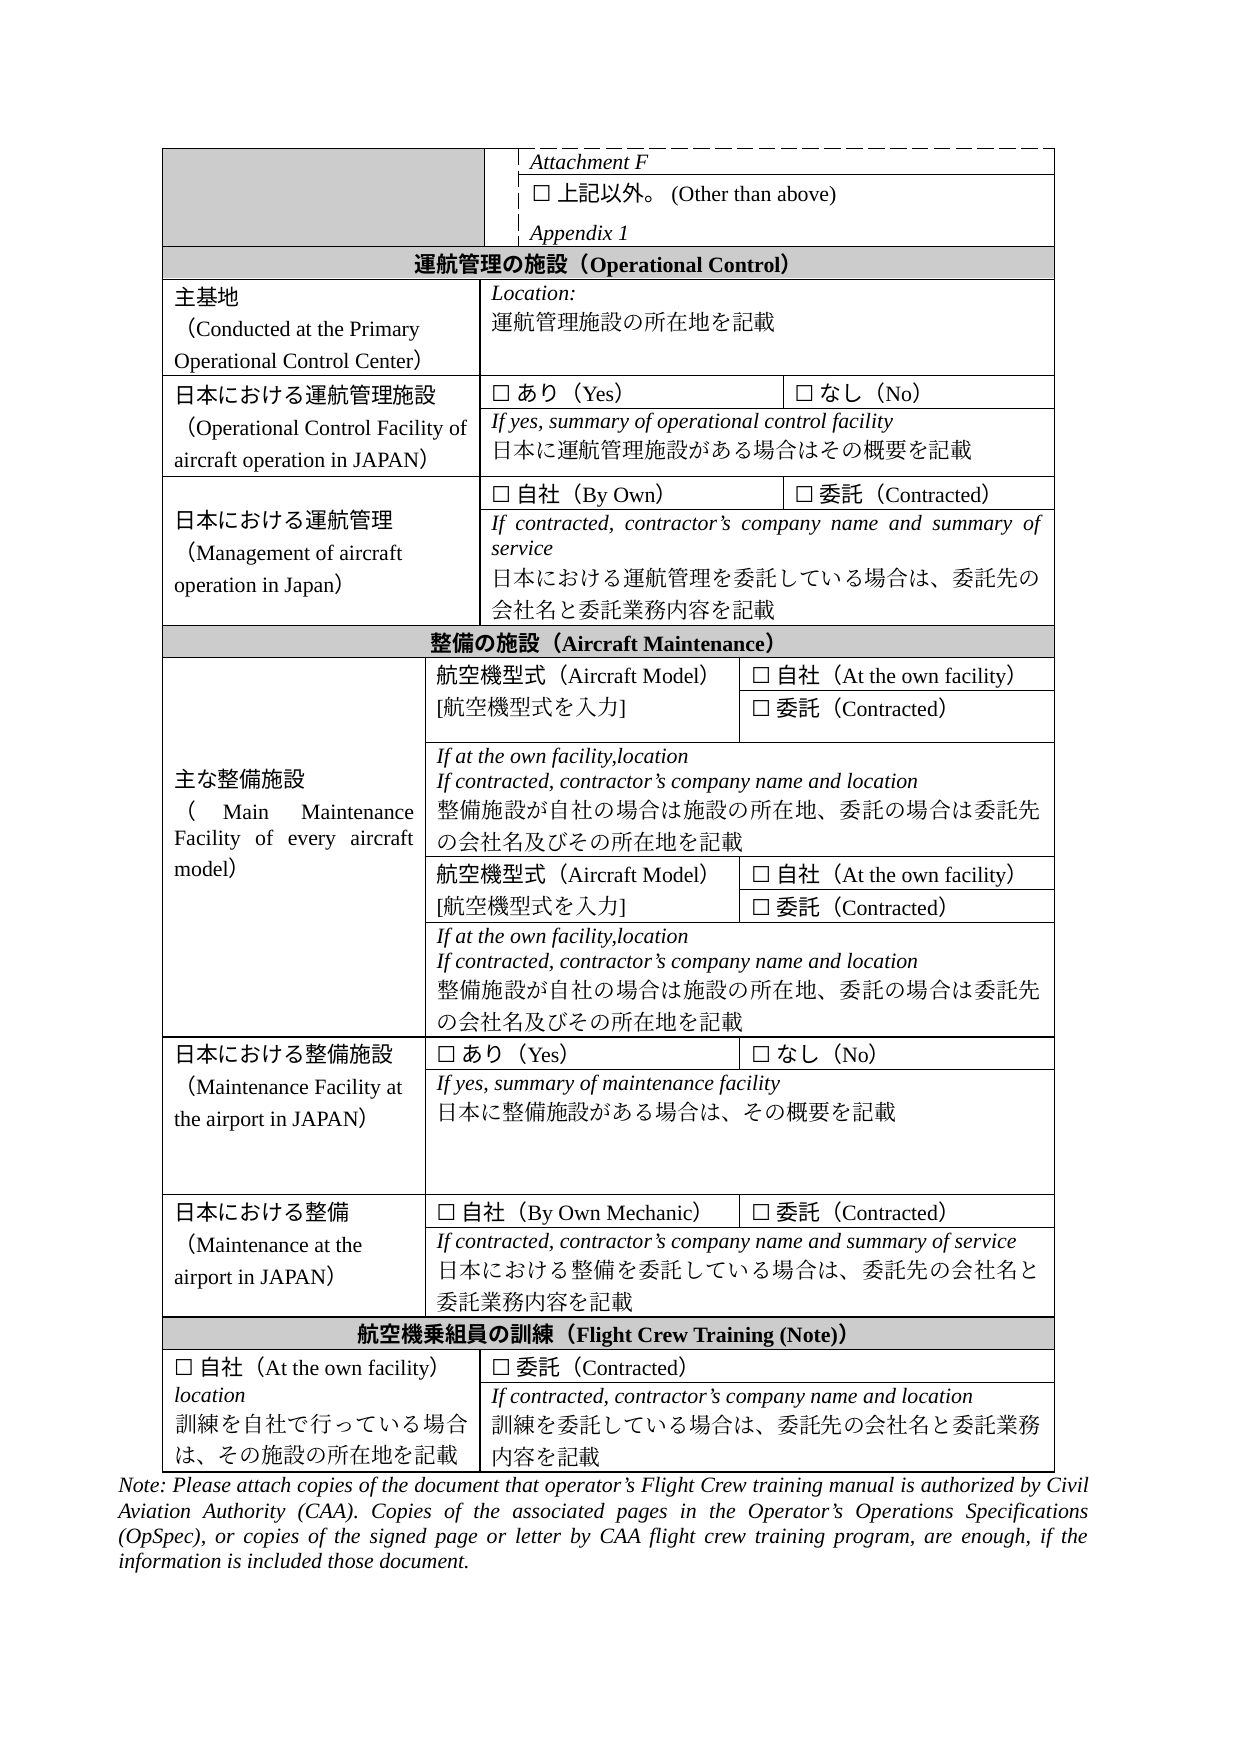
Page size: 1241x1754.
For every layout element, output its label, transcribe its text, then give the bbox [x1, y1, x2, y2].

table_cell If at the own facility,location If contracted, contractor’s company name and location [426, 923, 1054, 1036]
table_cell If contracted, contractor’s company name and summary of service [426, 1228, 1054, 1316]
table_cell If contracted, contractor’s company name and location [481, 1383, 1054, 1471]
table_cell 運航管理の施設（Operational Control） [163, 247, 1054, 278]
table_cell If at the own facility,location If contracted, contractor’s company name and location [426, 743, 1054, 856]
table_cell 日本における整備 （Maintenance at the airport in JAPAN） [163, 1195, 425, 1316]
table_cell あり（Yes） [426, 1038, 739, 1069]
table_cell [519, 148, 1054, 174]
table_cell 日本における整備施設 （Maintenance Facility at the airport in JAPAN） [163, 1038, 425, 1194]
table_cell 航空機型式（Aircraft Model） [] [426, 658, 739, 742]
table_cell なし（No） [784, 376, 1054, 407]
table_cell 自社（At the own facility） [740, 658, 1054, 690]
text Note: Please attach copies of the document that operator’s Flight Crew training manual is authorized by Civil Aviation Authority (CAA). Copies of the associated pages in the Operator’s Operations Specifications (OpSpec), or copies of the signed page or letter by CAA flight crew training program, are enough, if the information is included those document. [118, 1472, 1092, 1573]
table_cell 主基地 （Conducted at the Primary Operational Control Center） [163, 280, 479, 374]
table_cell 整備の施設（Aircraft Maintenance） [163, 626, 1054, 657]
table_cell Location: [481, 280, 1054, 374]
table_cell あり（Yes） [481, 376, 783, 407]
table_cell 日本における運航管理施設 （Operational Control Facility of aircraft operation in JAPAN） [163, 376, 479, 476]
table_cell 委託（Contracted） [740, 890, 1054, 922]
table_cell 主な整備施設 （Main Maintenance Facility of every aircraft model） [163, 658, 425, 1036]
table_cell 自社（At the own facility） location [163, 1350, 479, 1471]
table_cell 委託（Contracted） [740, 691, 1054, 742]
table_cell 委託（Contracted） [481, 1350, 1054, 1382]
table_cell 日本における運航管理（Management of aircraft operation in Japan） [163, 477, 479, 624]
table_cell 委託（Contracted） [740, 1195, 1054, 1227]
table_cell 上記以外。 (Other than above) Appendix 1 [519, 175, 1054, 246]
table_cell 自社（By Own Mechanic） [426, 1195, 739, 1227]
table_cell If yes, summary of maintenance facility [426, 1070, 1054, 1194]
table_cell 航空機乗組員の訓練（Flight Crew Training (Note)） [163, 1318, 1054, 1349]
table_cell If contracted, contractor’s company name and summary of service [481, 510, 1054, 560]
table_cell 自社（At the own facility） [740, 857, 1054, 889]
table_cell [481, 560, 1054, 624]
table_cell 航空機型式（Aircraft Model） [] [426, 857, 739, 922]
table_cell 自社（By Own） [481, 477, 783, 509]
table_cell なし（No） [740, 1038, 1054, 1069]
table_cell 委託（Contracted） [784, 477, 1054, 509]
table_cell If yes, summary of operational control facility [481, 409, 1054, 476]
